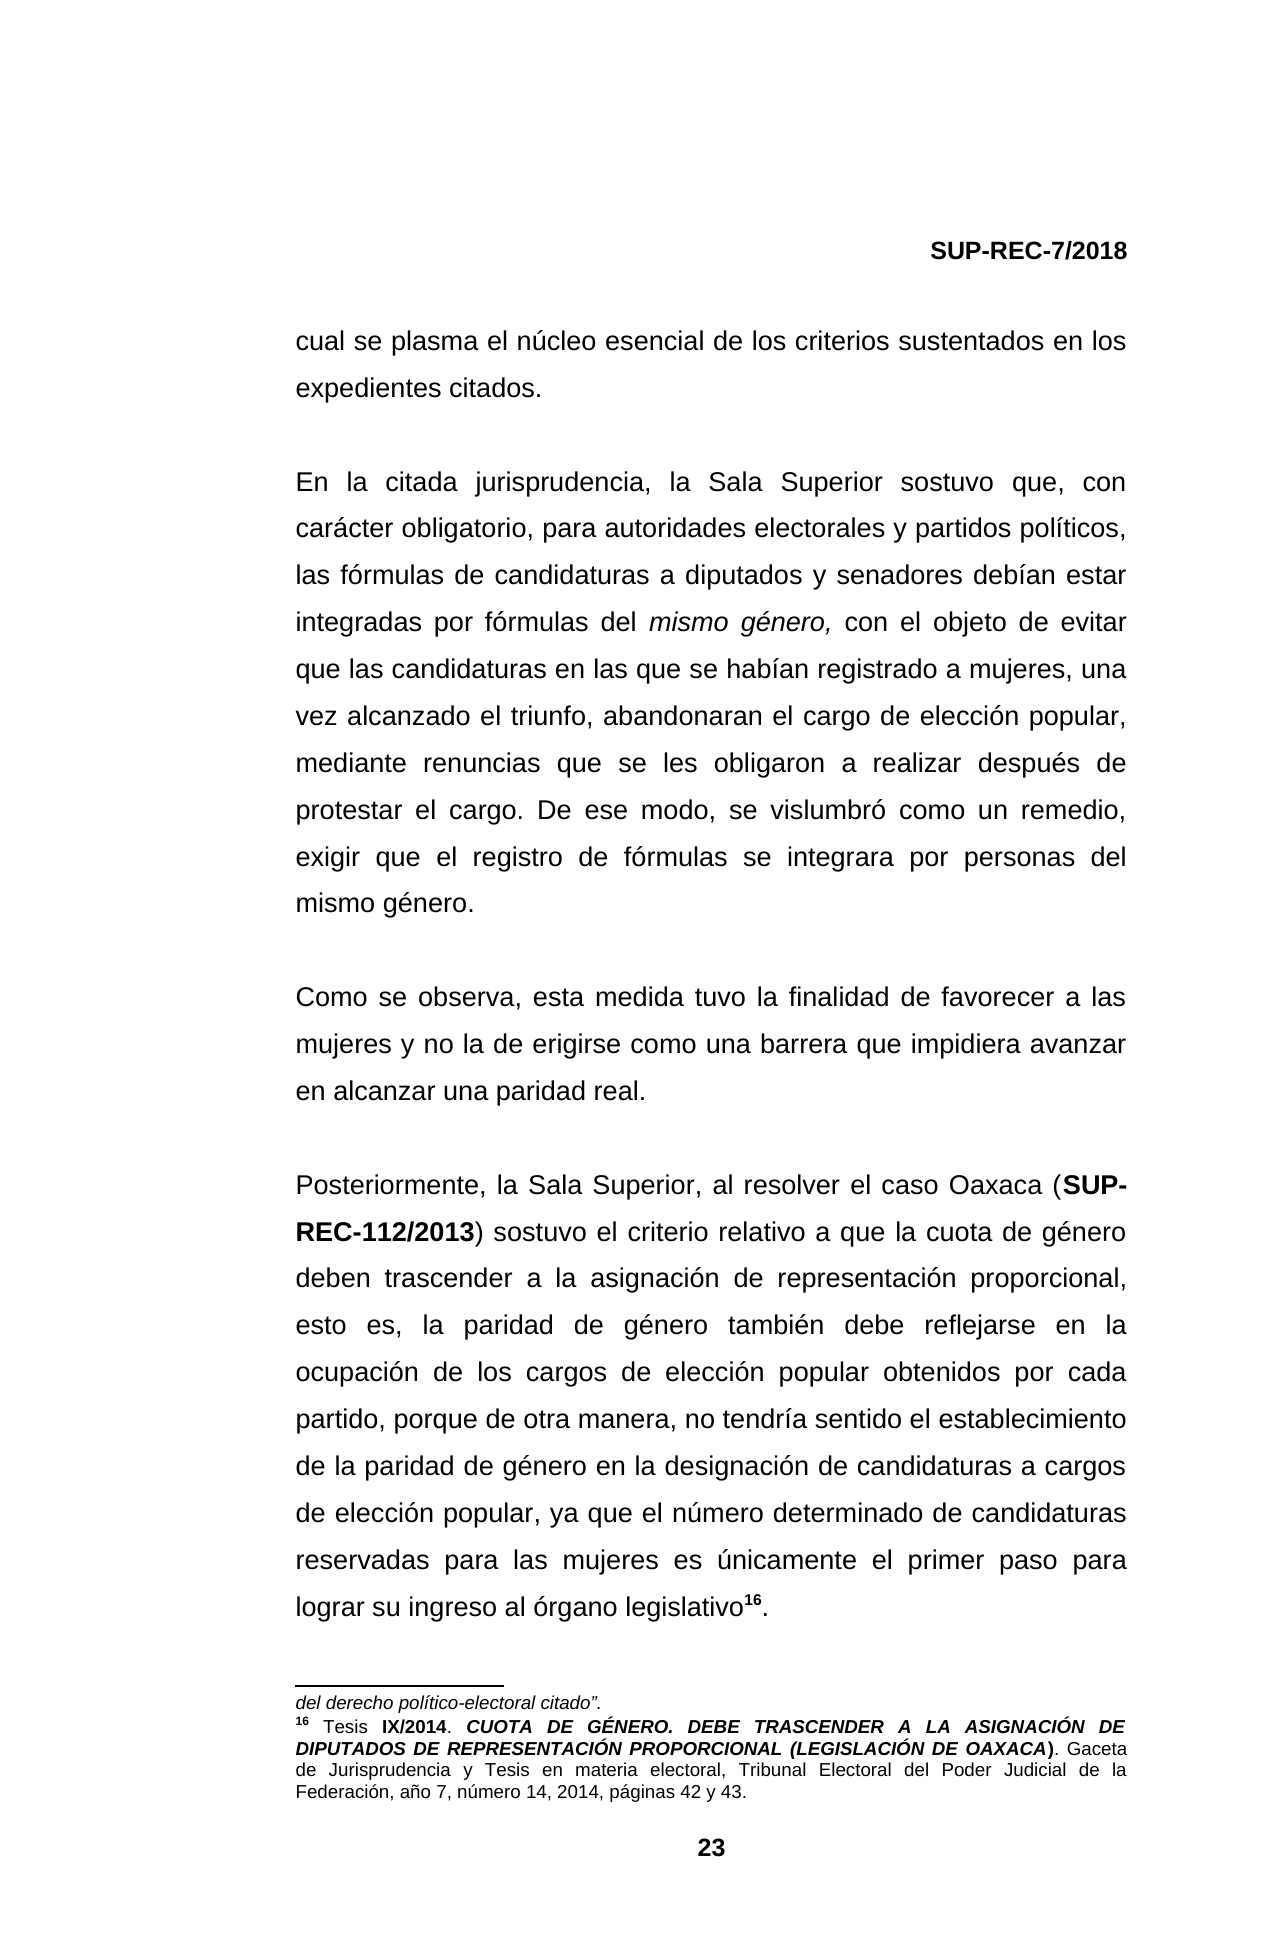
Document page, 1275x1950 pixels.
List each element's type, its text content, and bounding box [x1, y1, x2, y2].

text Posteriormente, la Sala Superior, al resolver el caso Oaxaca (SUP-REC-112/2013) sostuvo el criterio relativo a que la cuota de género deben trascender a la asignación de representación proporcional, esto es, la paridad de género también debe reflejarse en la ocupación de los cargos de elección popular obtenidos por cada partido, porque de otra manera, no tendría sentido el establecimiento de la paridad de género en la designación de candidaturas a cargos de elección popular, ya que el número determinado de candidaturas reservadas para las mujeres es únicamente el primer paso para lograr su ingreso al órgano legislativo. [295, 1169, 1127, 1622]
text En la citada jurisprudencia, la Sala Superior sostuvo que, con carácter obligatorio, para autoridades electorales y partidos políticos, las fórmulas de candidaturas a diputados y senadores debían estar integradas por fórmulas del mismo género, con el objeto de evitar que las candidaturas en las que se habían registrado a mujeres, una vez alcanzado el triunfo, abandonaran el cargo de elección popular, mediante renuncias que se les obligaron a realizar después de protestar el cargo. De ese modo, se vislumbró como un remedio, exigir que el registro de fórmulas se integrara por personas del mismo género. [295, 466, 1127, 919]
text Como se observa, esta medida tuvo la finalidad de favorecer a las mujeres y no la de erigirse como una barrera que impidiera avanzar en alcanzar una paridad real. [295, 981, 1127, 1106]
